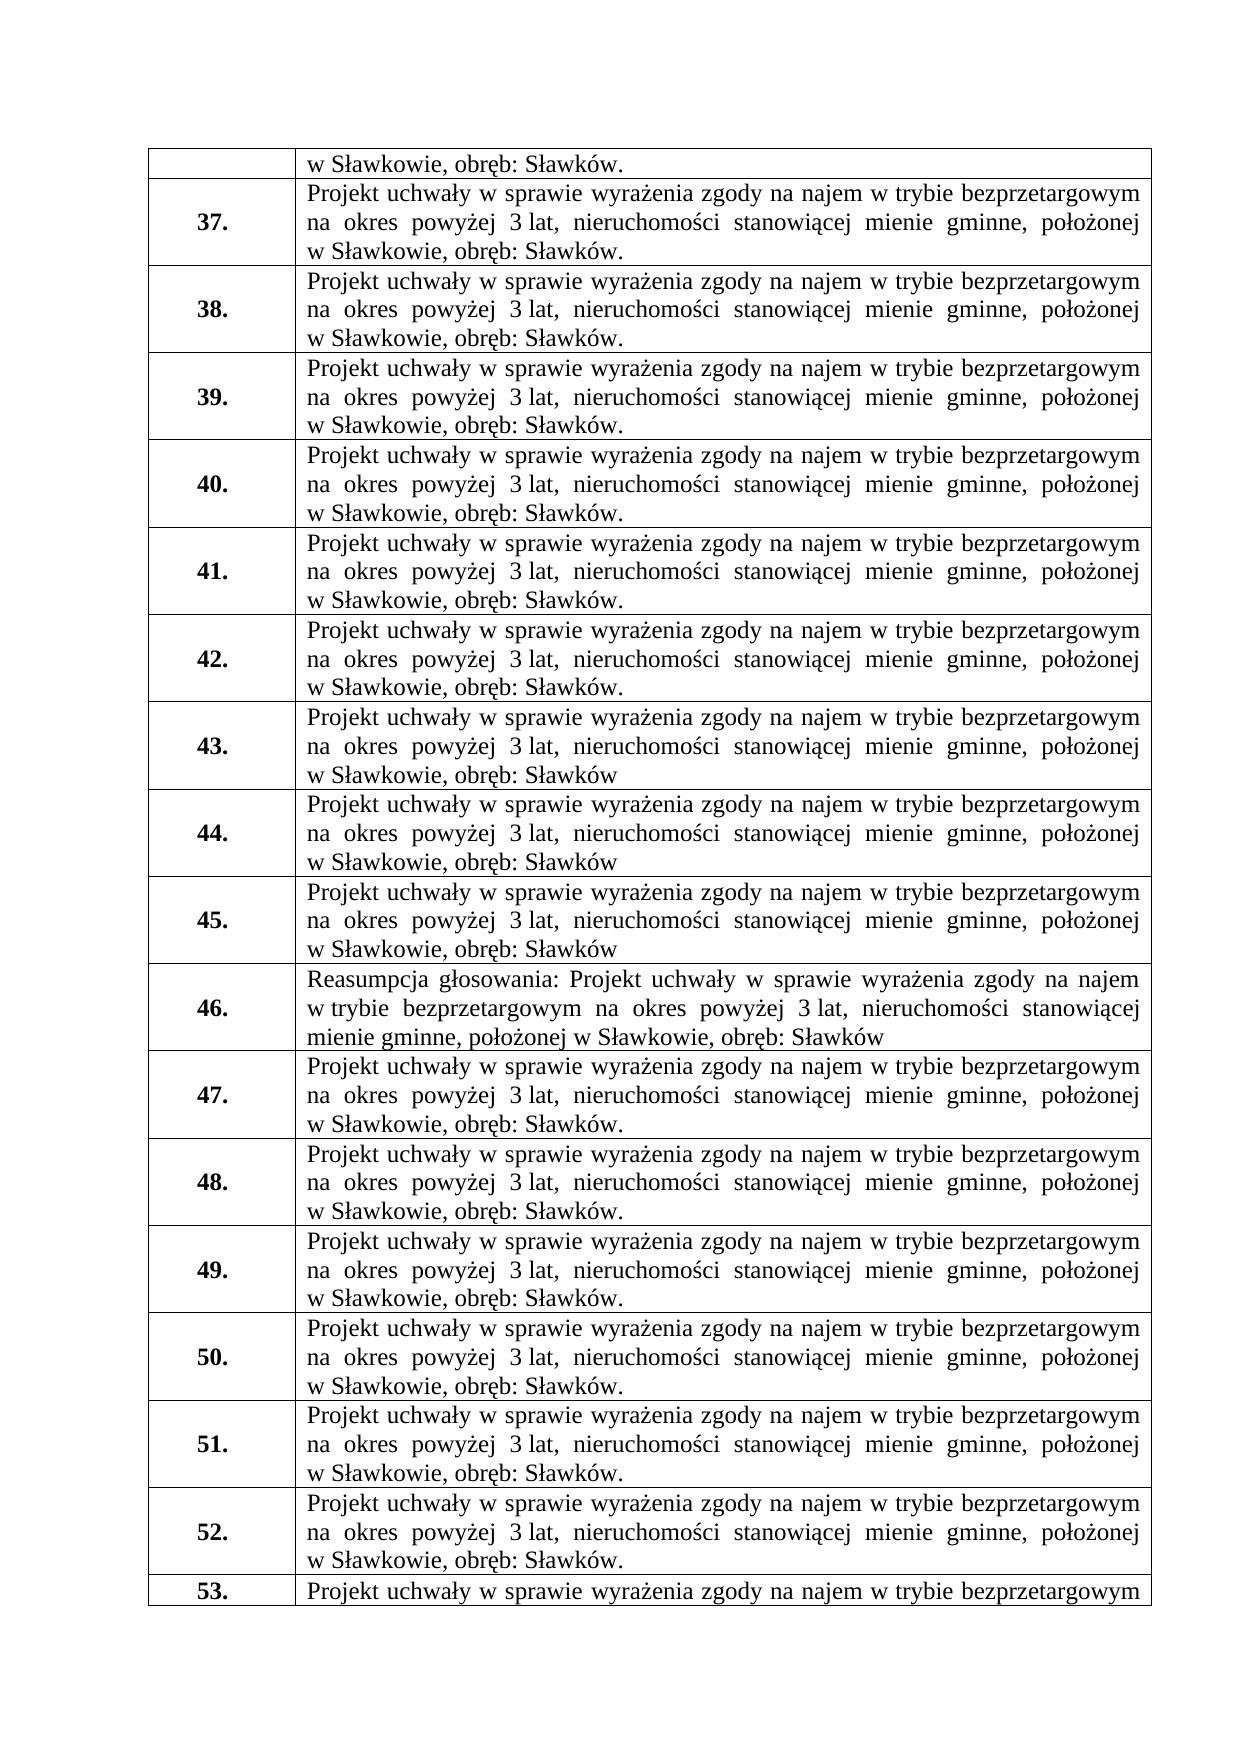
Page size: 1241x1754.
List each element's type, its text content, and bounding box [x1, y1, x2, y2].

table_cell [149, 1226, 295, 1312]
table_cell [149, 440, 295, 527]
table_cell [149, 877, 295, 963]
table_cell [149, 1139, 295, 1225]
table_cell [296, 149, 1151, 177]
table_cell [149, 528, 295, 614]
table_cell Projekt uchwały w sprawie wyrażenia zgody na najem w trybie bezprzetargowym na okres powyżej 3 lat, nieruchomości stanowiącej mienie gminne, położonej w Sławkowie, obręb: Sławków [296, 790, 1151, 876]
table_cell [149, 1313, 295, 1399]
table_cell [149, 1575, 295, 1605]
table_cell Reasumpcja głosowania: Projekt uchwały w sprawie wyrażenia zgody na najem w trybie bezprzetargowym na okres powyżej 3 lat, nieruchomości stanowiącej mienie gminne, położonej w Sławkowie, obręb: Sławków [296, 964, 1151, 1050]
table_cell [149, 353, 295, 439]
table_cell [149, 1051, 295, 1138]
table_cell [149, 266, 295, 352]
table_cell [149, 179, 295, 265]
table_cell [149, 964, 295, 1050]
table_cell [149, 1488, 295, 1574]
table_cell [149, 790, 295, 876]
table_cell [149, 615, 295, 701]
table_cell [149, 1401, 295, 1487]
table_cell [149, 149, 295, 177]
table_cell Projekt uchwały w sprawie wyrażenia zgody na najem w trybie bezprzetargowym na okres powyżej 3 lat, nieruchomości stanowiącej mienie gminne, położonej w Sławkowie, obręb: Sławków [296, 702, 1151, 788]
table_cell Projekt uchwały w sprawie wyrażenia zgody na najem w trybie bezprzetargowym na okres powyżej 3 lat, nieruchomości stanowiącej mienie gminne, położonej w Sławkowie, obręb: Sławków [296, 877, 1151, 963]
table_cell [149, 702, 295, 788]
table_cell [296, 1575, 1151, 1605]
